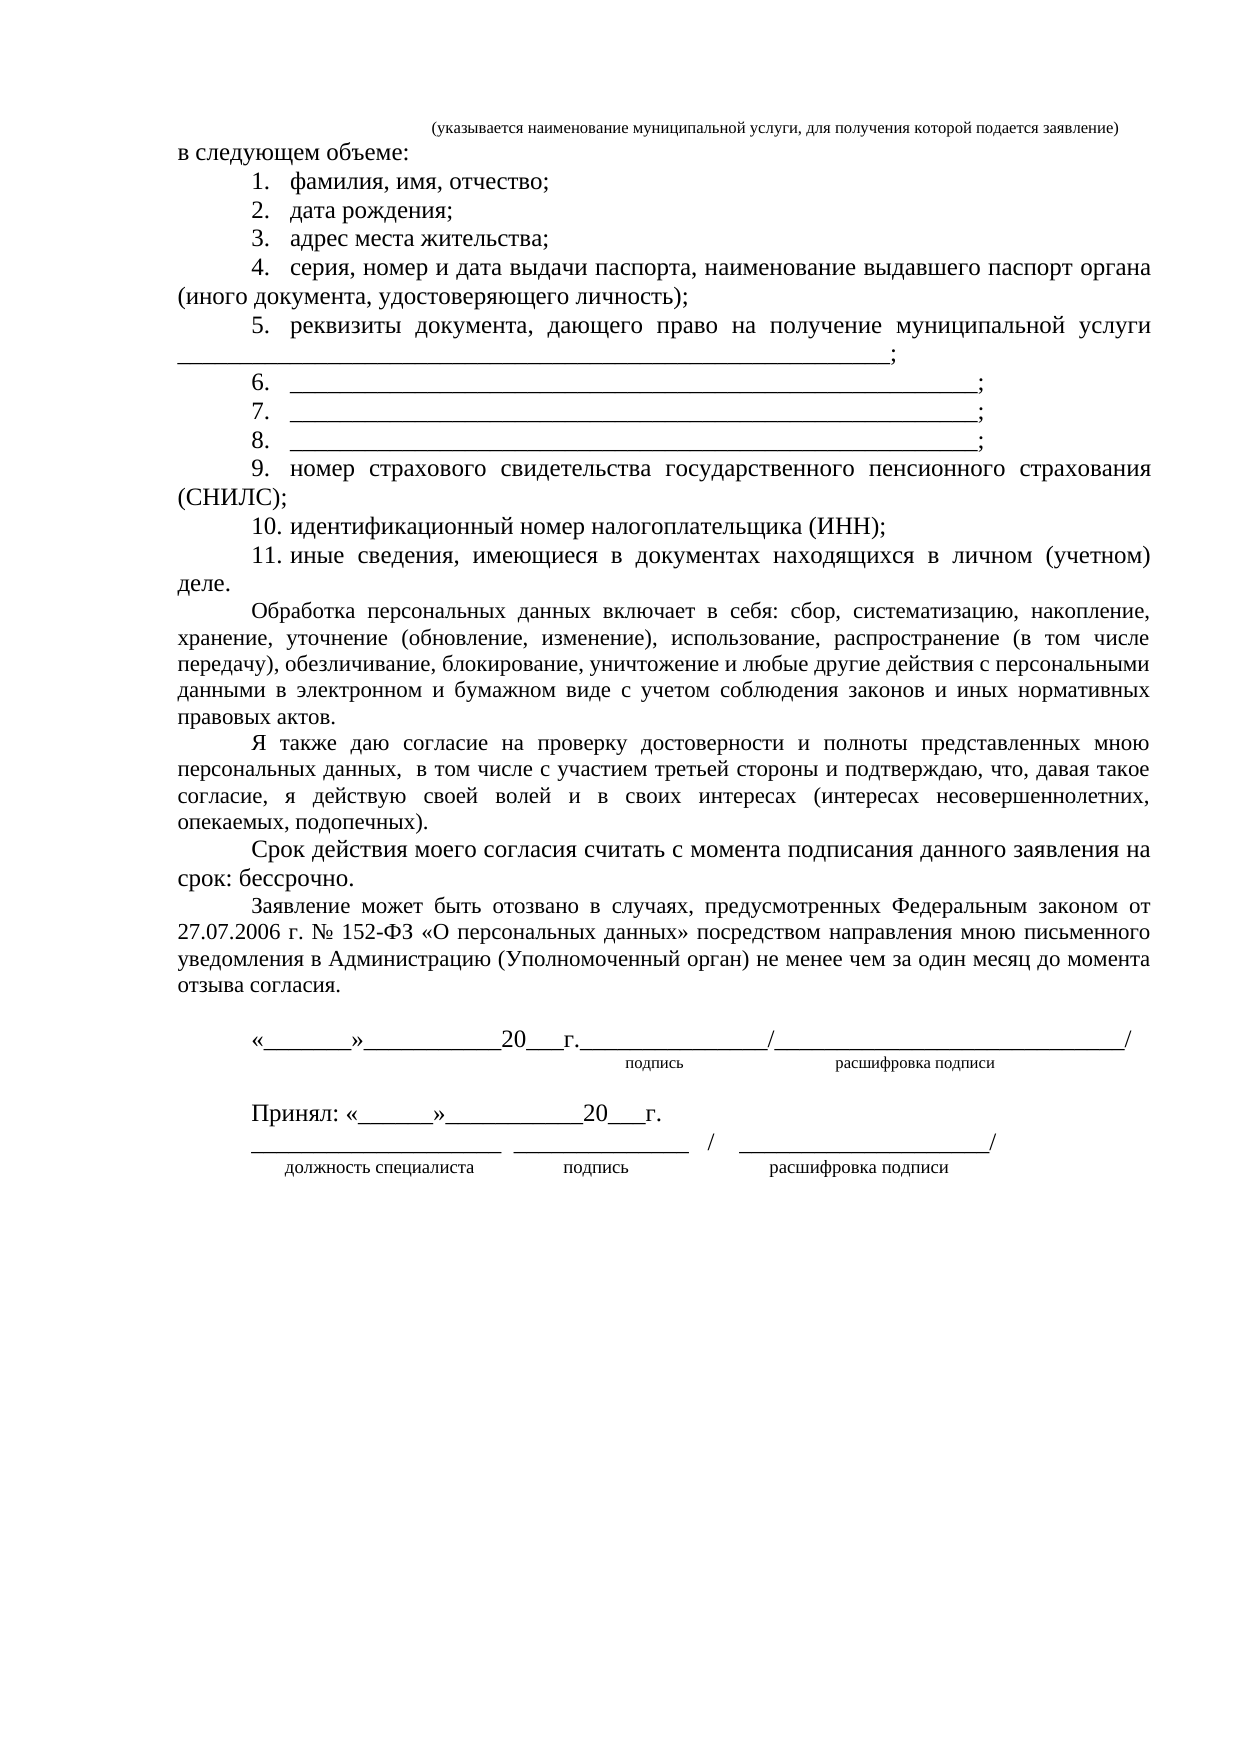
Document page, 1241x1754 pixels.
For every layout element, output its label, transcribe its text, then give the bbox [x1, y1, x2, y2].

text Я также даю согласие на проверку достоверности и полноты представленных мною персональных данных, в том числе с участием третьей стороны и подтверждаю, что, давая такое согласие, я действую своей волей и в своих интересах (интересах несовершеннолетних, опекаемых, подопечных). [177, 729, 1152, 834]
list иные сведения, имеющиеся в документах находящихся в личном (учетном) деле. [177, 540, 1152, 597]
list номер страхового свидетельства государственного пенсионного страхования (СНИЛС); [177, 453, 1152, 511]
list _______________________________________________________; [177, 425, 1152, 453]
text должность специалиста подпись расшифровка подписи [177, 1156, 1152, 1177]
text «_______»___________20___г._______________/____________________________/ [177, 1024, 1152, 1052]
text ____________________ ______________ / ____________________/ [177, 1127, 1152, 1156]
list реквизиты документа, дающего право на получение муниципальной услуги _________________________________________________________; [177, 310, 1152, 367]
list идентификационный номер налогоплательщика (ИНН); [177, 511, 1152, 540]
text Обработка персональных данных включает в себя: сбор, систематизацию, накопление, хранение, уточнение (обновление, изменение), использование, распространение (в том числе передачу), обезличивание, блокирование, уничтожение и любые другие действия с персональными данными в электронном и бумажном виде с учетом соблюдения законов и иных нормативных правовых актов. [177, 597, 1152, 729]
text Срок действия моего согласия считать с момента подписания данного заявления на срок: бессрочно. [177, 834, 1152, 892]
list дата рождения; [177, 195, 1152, 223]
text Заявление может быть отозвано в случаях, предусмотренных Федеральным законом от 27.07.2006 г. № 152-ФЗ «О персональных данных» посредством направления мною письменного уведомления в Администрацию (Уполномоченный орган) не менее чем за один месяц до момента отзыва согласия. [177, 892, 1152, 997]
list фамилия, имя, отчество; [177, 166, 1152, 195]
list _______________________________________________________; [177, 396, 1152, 425]
text (указывается наименование муниципальной услуги, для получения которой подается заявление) [177, 118, 1152, 137]
text в следующем объеме: [177, 137, 1152, 166]
list адрес места жительства; [177, 223, 1152, 252]
text подпись расшифровка подписи [472, 1052, 1152, 1072]
list серия, номер и дата выдачи паспорта, наименование выдавшего паспорт органа (иного документа, удостоверяющего личность); [177, 252, 1152, 310]
list _______________________________________________________; [177, 367, 1152, 396]
text Принял: «______»___________20___г. [177, 1098, 1152, 1127]
